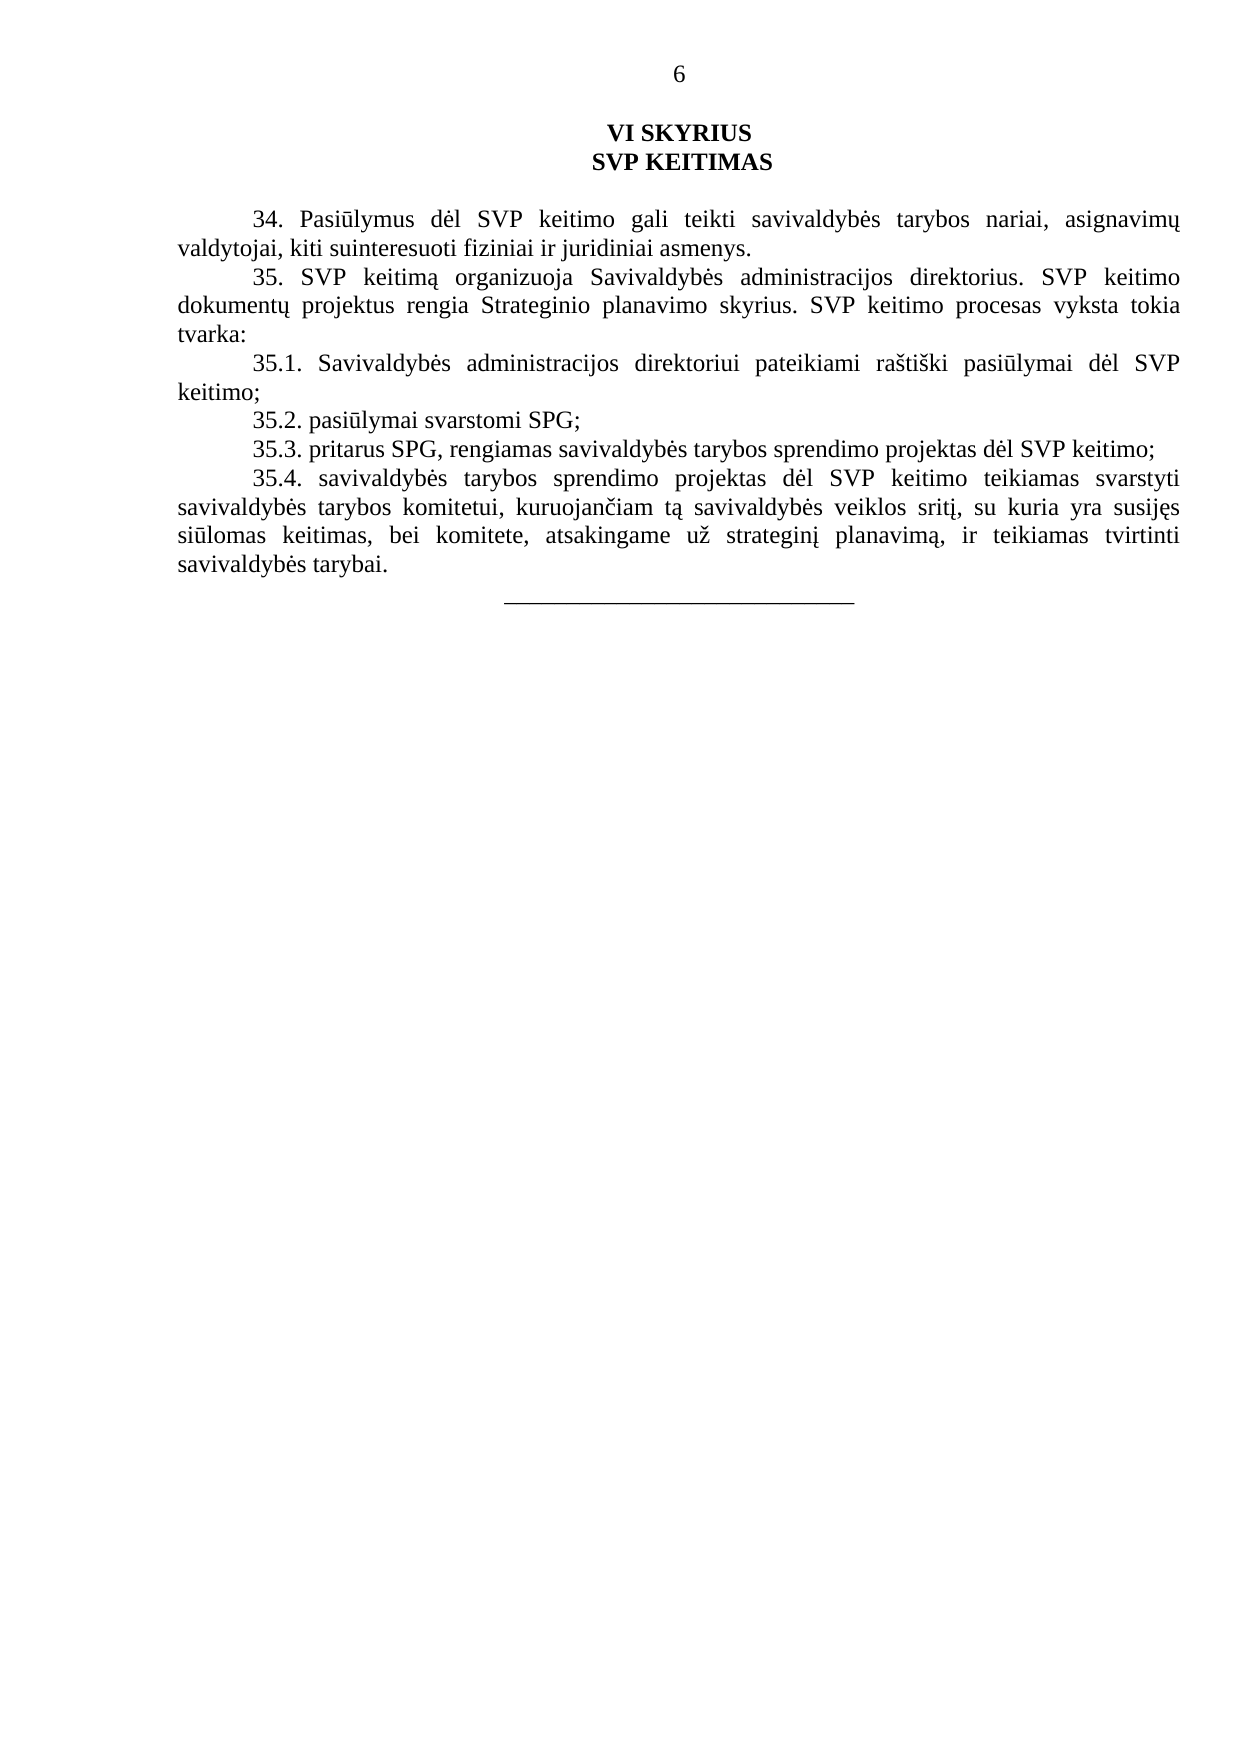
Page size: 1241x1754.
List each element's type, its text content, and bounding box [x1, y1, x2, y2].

text 35.1. Savivaldybės administracijos direktoriui pateikiami raštiški pasiūlymai dėl SVP keitimo; [177, 348, 1181, 406]
text 35.2. pasiūlymai svarstomi SPG; [177, 406, 1181, 434]
text SVP KEITIMAS [177, 147, 1181, 176]
text 35. SVP keitimą organizuoja Savivaldybės administracijos direktorius. SVP keitimo dokumentų projektus rengia Strateginio planavimo skyrius. SVP keitimo procesas vyksta tokia tvarka: [177, 262, 1181, 348]
text 34. Pasiūlymus dėl SVP keitimo gali teikti savivaldybės tarybos nariai, asignavimų valdytojai, kiti suinteresuoti fiziniai ir juridiniai asmenys. [177, 204, 1181, 262]
text ____________________________ [177, 578, 1181, 607]
text 35.4. savivaldybės tarybos sprendimo projektas dėl SVP keitimo teikiamas svarstyti savivaldybės tarybos komitetui, kuruojančiam tą savivaldybės veiklos sritį, su kuria yra susijęs siūlomas keitimas, bei komitete, atsakingame už strateginį planavimą, ir teikiamas tvirtinti savivaldybės tarybai. [177, 463, 1181, 578]
text VI SKYRIUS [177, 118, 1181, 147]
text 35.3. pritarus SPG, rengiamas savivaldybės tarybos sprendimo projektas dėl SVP keitimo; [177, 434, 1181, 463]
